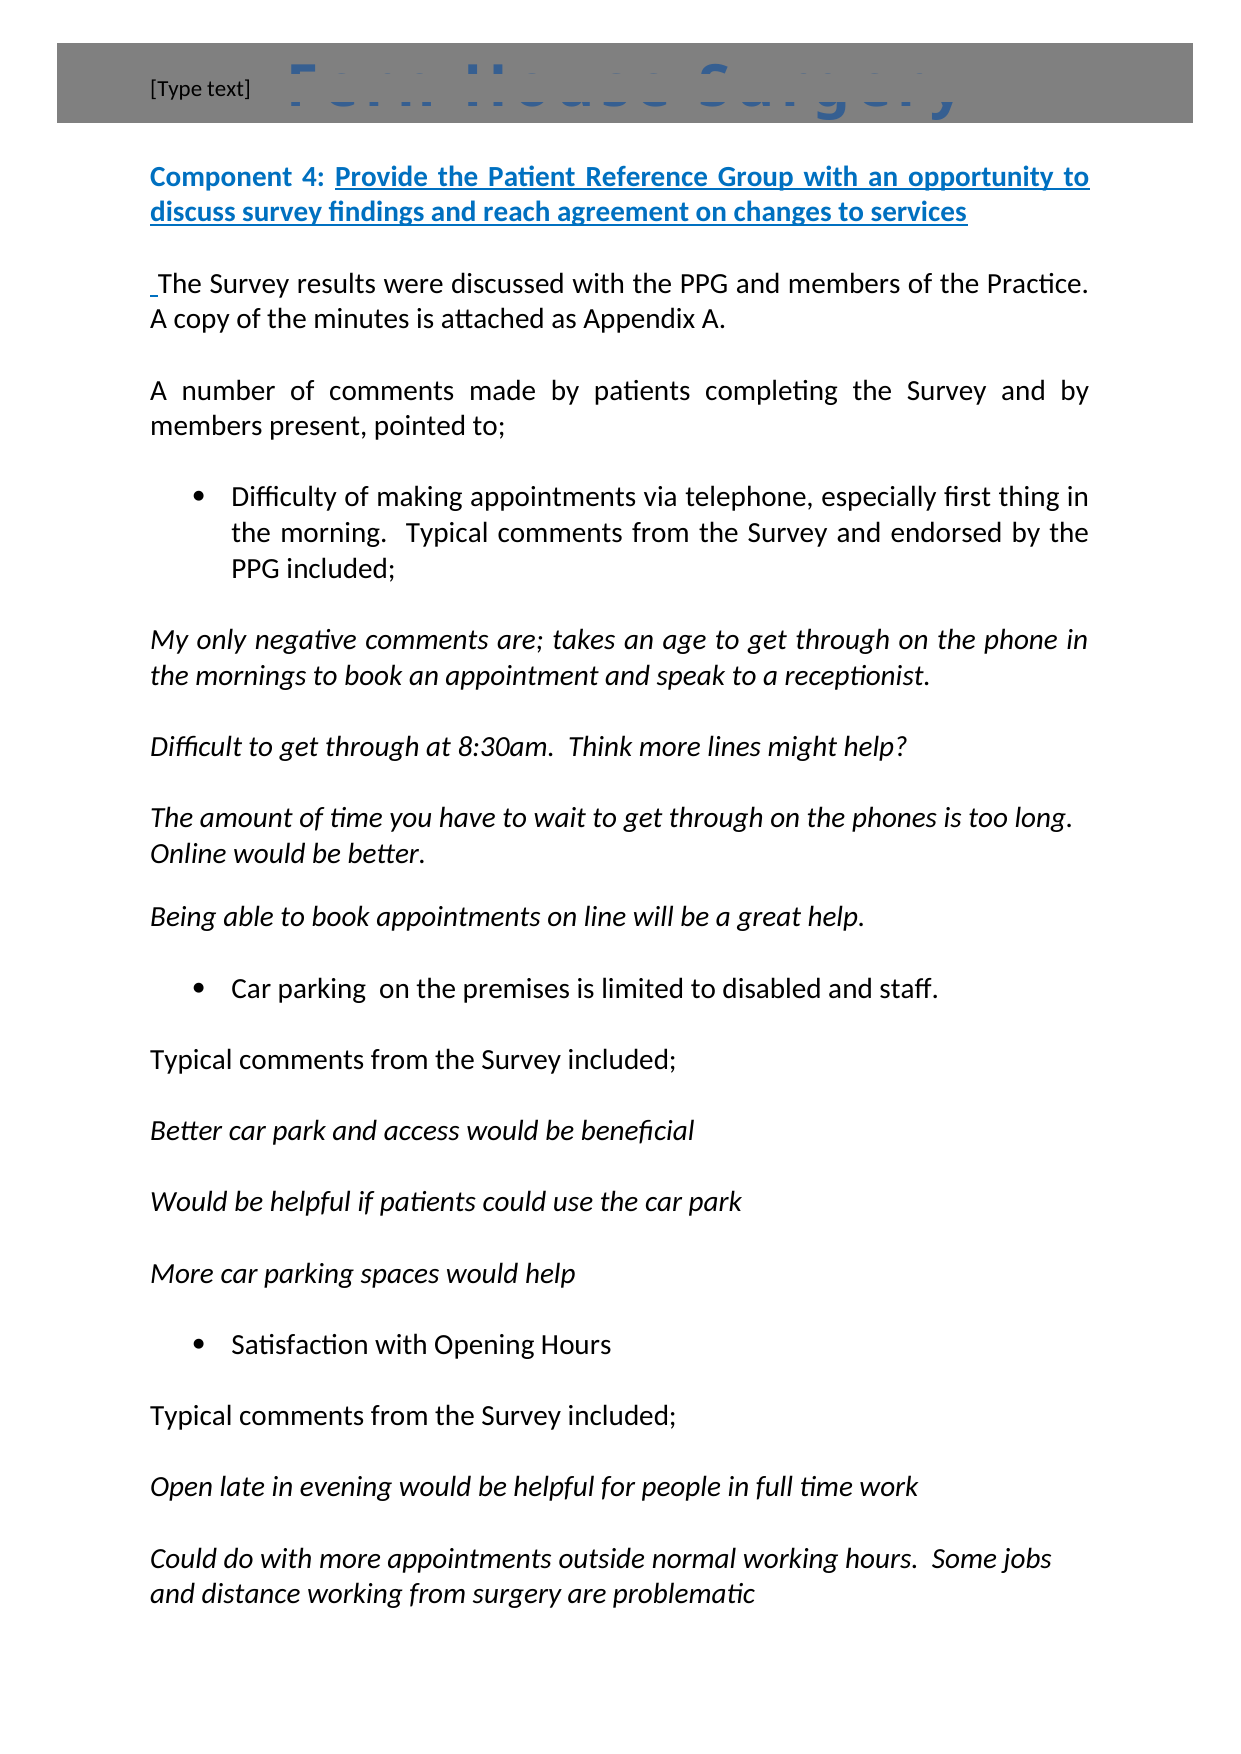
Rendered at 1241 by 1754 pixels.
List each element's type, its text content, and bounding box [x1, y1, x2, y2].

text The Survey results were discussed with the PPG and members of the Practice. A copy of the minutes is attached as Appendix A. [150, 265, 1090, 336]
text Difficult to get through at 8:30am. Think more lines might help? [150, 728, 1090, 763]
text Typical comments from the Survey included; [150, 1041, 1090, 1077]
text The amount of time you have to wait to get through on the phones is too long. Online would be better. [150, 799, 1090, 870]
list Satisfaction with Opening Hours [194, 1326, 1090, 1362]
text Could do with more appointments outside normal working hours. Some jobs and distance working from surgery are problematic [150, 1540, 1090, 1611]
text My only negative comments are; takes an age to get through on the phone in the mornings to book an appointment and speak to a receptionist. [150, 621, 1090, 692]
text Would be helpful if patients could use the car park [150, 1183, 1090, 1219]
text Better car park and access would be beneficial [150, 1112, 1090, 1148]
text Typical comments from the Survey included; [150, 1397, 1090, 1433]
text A number of comments made by patients completing the Survey and by members present, pointed to; [150, 372, 1090, 443]
text More car parking spaces would help [150, 1255, 1090, 1290]
text Open late in evening would be helpful for people in full time work [150, 1468, 1090, 1504]
list Car parking on the premises is limited to disabled and staff. [194, 970, 1090, 1005]
text Component 4: Provide the Patient Reference Group with an opportunity to discuss survey findings and reach agreement on changes to services [150, 158, 1090, 229]
text Being able to book appointments on line will be a great help. [150, 898, 1090, 934]
list Difficulty of making appointments via telephone, especially first thing in the morning. Typical comments from the Survey and endorsed by the PPG included; [194, 478, 1090, 585]
